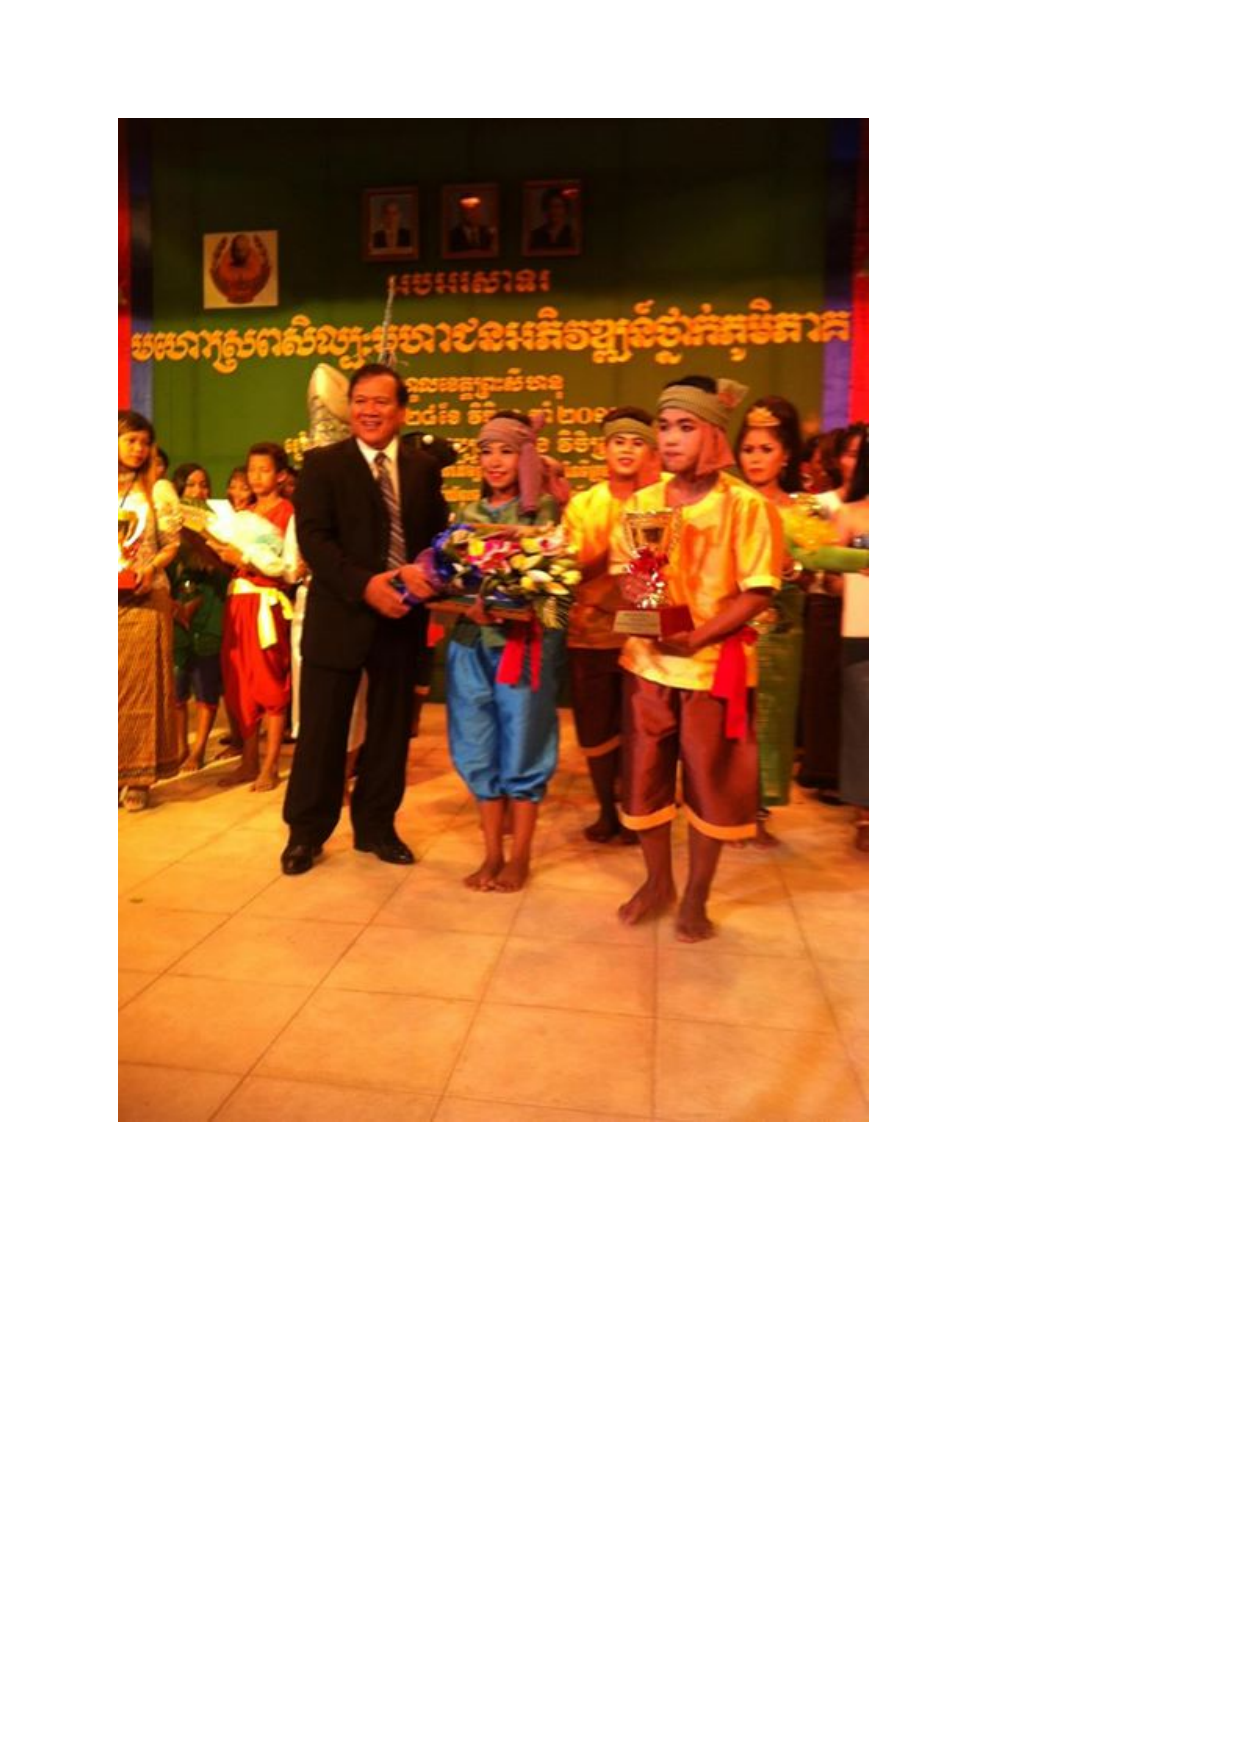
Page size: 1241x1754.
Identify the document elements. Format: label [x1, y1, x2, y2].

picture [118, 118, 869, 1122]
